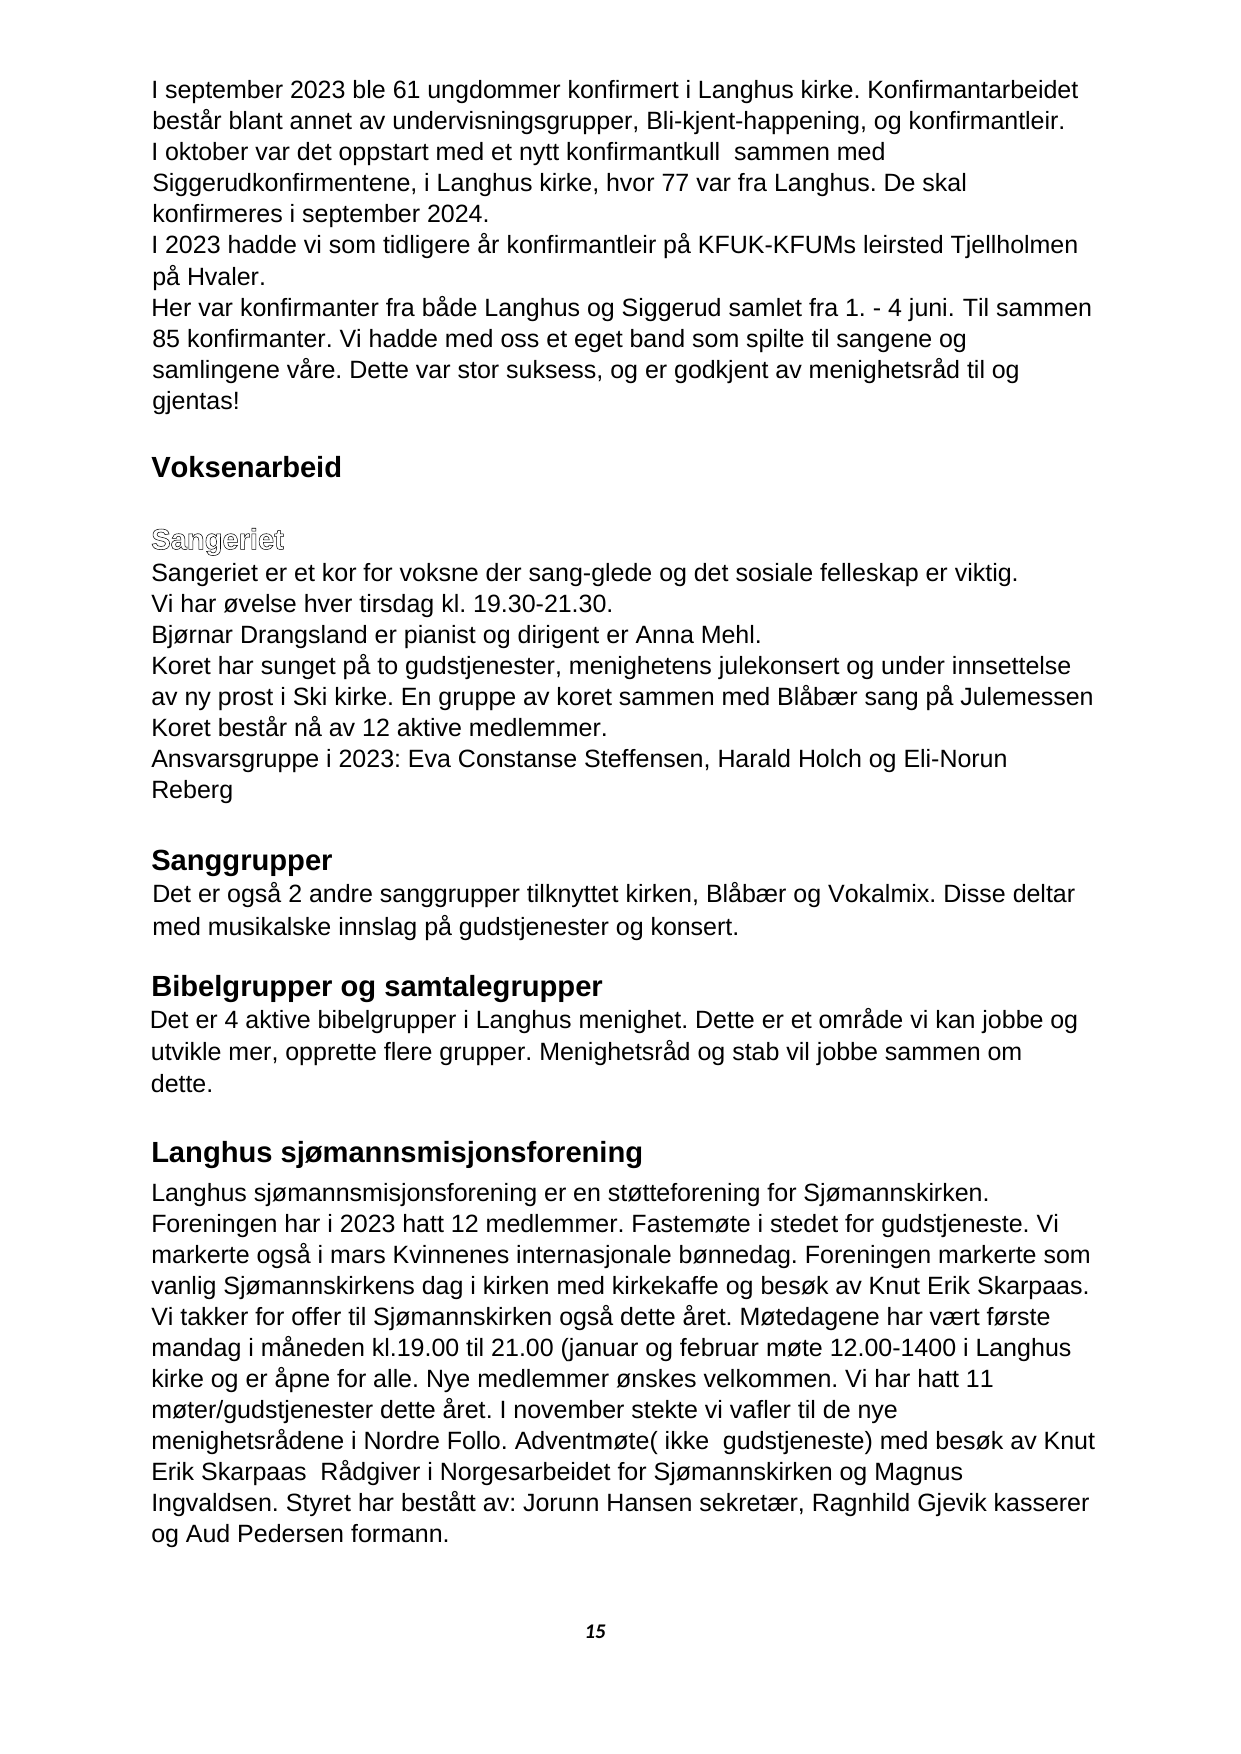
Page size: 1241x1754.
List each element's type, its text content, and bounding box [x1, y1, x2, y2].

text Sanggrupper Det er også 2 andre sanggrupper tilknyttet kirken, Blåbær og Vokalmix. Disse deltar med musikalske innslag på gudstjenester og konsert. [151, 842, 1093, 940]
text Langhus sjømannsmisjonsforening er en støtteforening for Sjømannskirken. Foreningen har i 2023 hatt 12 medlemmer. Fastemøte i stedet for gudstjeneste. Vi markerte også i mars Kvinnenes internasjonale bønnedag. Foreningen markerte som vanlig Sjømannskirkens dag i kirken med kirkekaffe og besøk av Knut Erik Skarpaas. Vi takker for offer til Sjømannskirken også dette året. Møtedagene har vært første mandag i måneden kl.19.00 til 21.00 (januar og februar møte 12.00-1400 i Langhus kirke og er åpne for alle. Nye medlemmer ønskes velkommen. Vi har hatt 11 møter/gudstjenester dette året. I november stekte vi vafler til de nye menighetsrådene i Nordre Follo. Adventmøte( ikke gudstjeneste) med besøk av Knut Erik Skarpaas Rådgiver i Norgesarbeidet for Sjømannskirken og Magnus Ingvaldsen. Styret har bestått av: Jorunn Hansen sekretær, Ragnhild Gjevik kasserer og Aud Pedersen formann. [151, 1178, 1097, 1548]
subtitle Her var konfirmanter fra både Langhus og Siggerud samlet fra 1. - 4 juni. Til sammen 85 konfirmanter. Vi hadde med oss et eget band som spilte til sangene og samlingene våre. Dette var stor suksess, og er godkjent av menighetsråd til og gjentas! [151, 292, 1097, 414]
text Vi har øvelse hver tirsdag kl. 19.30-21.30. [151, 589, 1097, 618]
text Koret har sunget på to gudstjenester, menighetens julekonsert og under innsettelse av ny prost i Ski kirke. En gruppe av koret sammen med Blåbær sang på Julemessen [151, 651, 1097, 711]
subtitle I september 2023 ble 61 ungdommer konfirmert i Langhus kirke. Konfirmantarbeidet består blant annet av undervisningsgrupper, Bli-kjent-happening, og konfirmantleir. [151, 75, 1097, 135]
subtitle Sangeriet [151, 522, 1097, 555]
text Ansvarsgruppe i 2023: Eva Constanse Steffensen, Harald Holch og Eli-Norun Reberg [151, 744, 1097, 804]
subtitle Bibelgrupper og samtalegrupper [151, 969, 1093, 1002]
subtitle I oktober var det oppstart med et nytt konfirmantkull sammen med Siggerudkonfirmentene, i Langhus kirke, hvor 77 var fra Langhus. De skal konfirmeres i september 2024. [151, 137, 1097, 228]
subtitle I 2023 hadde vi som tidligere år konfirmantleir på KFUK-KFUMs leirsted Tjellholmen på Hvaler. [151, 230, 1097, 290]
text Bjørnar Drangsland er pianist og dirigent er Anna Mehl. [151, 620, 1097, 649]
text Koret består nå av 12 aktive medlemmer. [151, 713, 1097, 742]
text Langhus sjømannsmisjonsforening [151, 1135, 1097, 1169]
text Sangeriet er et kor for voksne der sang-glede og det sosiale felleskap er viktig. [151, 558, 1097, 587]
subtitle Voksenarbeid [151, 449, 1097, 483]
text Det er 4 aktive bibelgrupper i Langhus menighet. Dette er et område vi kan jobbe og utvikle mer, opprette flere grupper. Menighetsråd og stab vil jobbe sammen om dette. [149, 1005, 1092, 1098]
